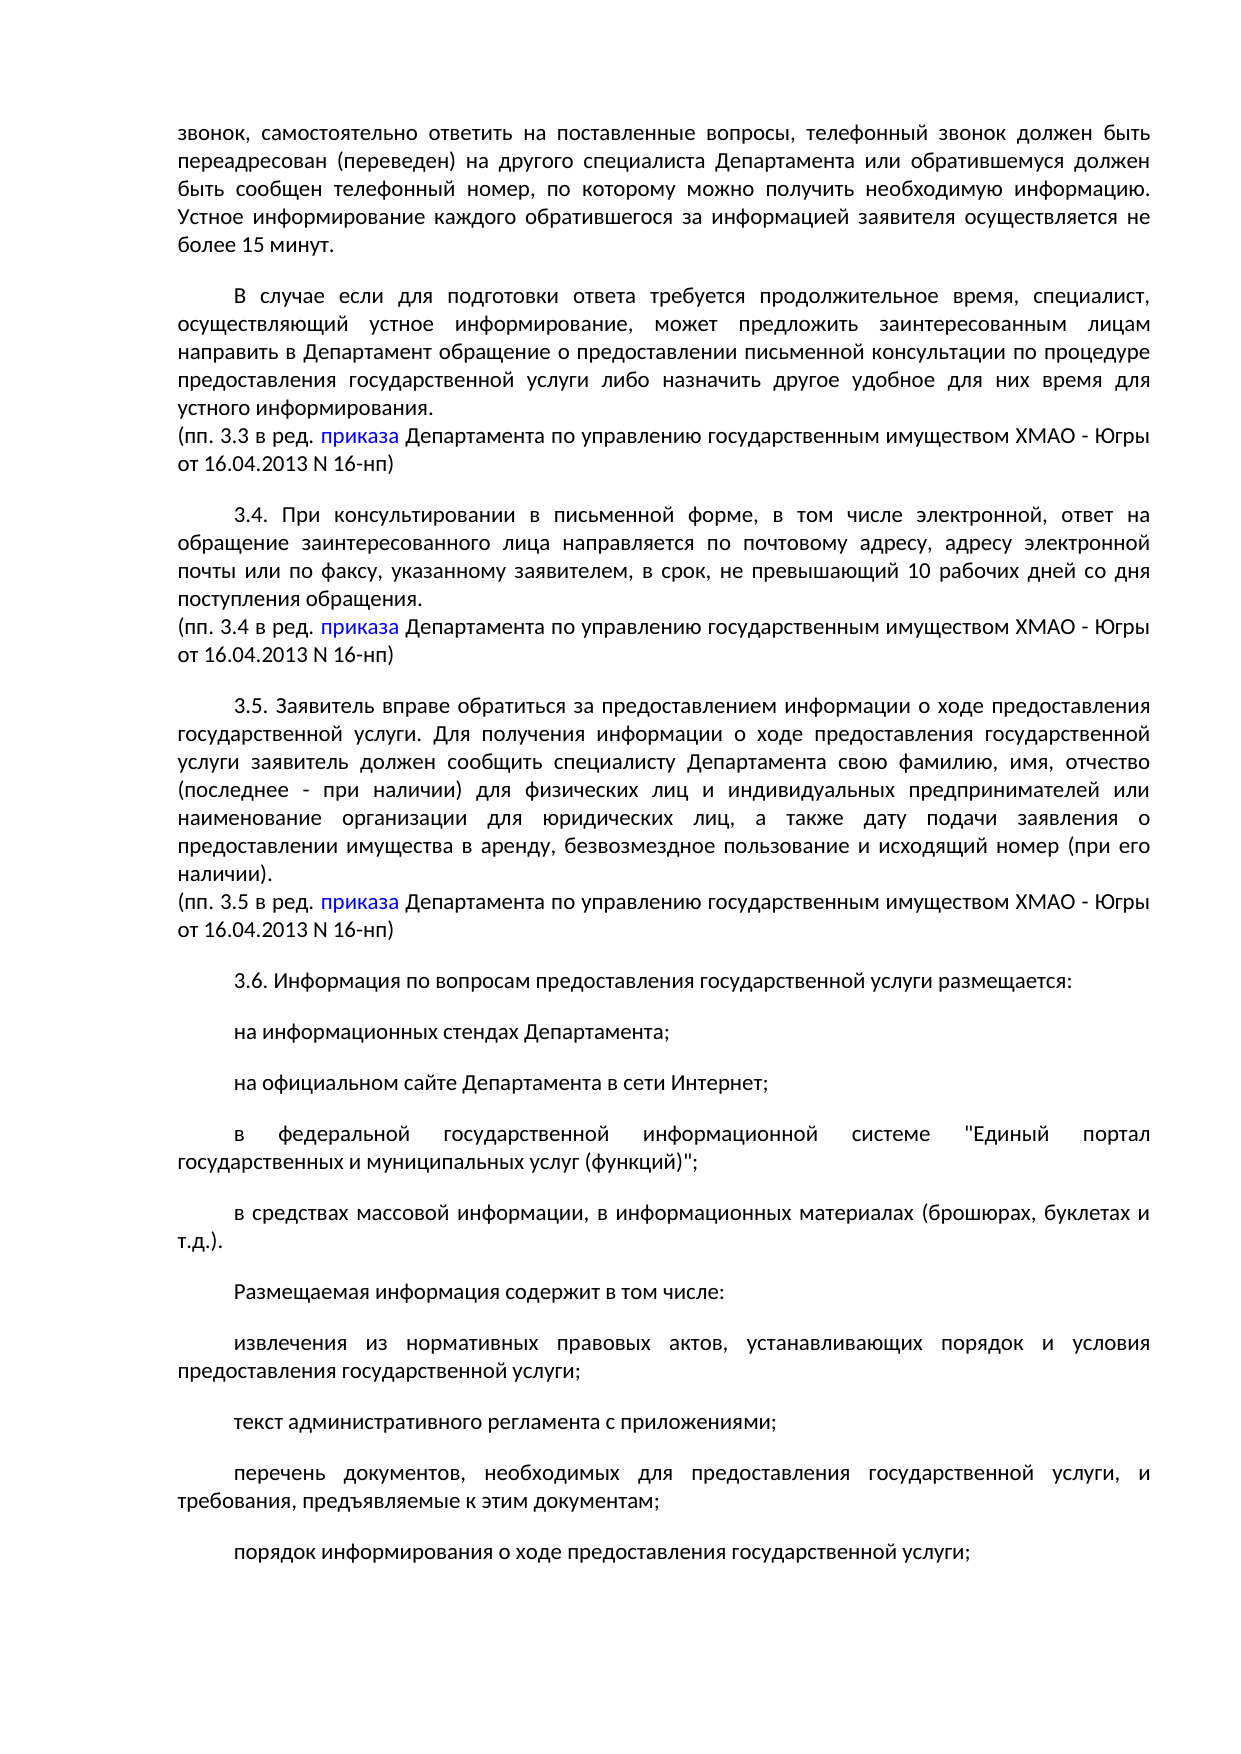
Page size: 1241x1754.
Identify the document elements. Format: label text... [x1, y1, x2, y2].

text перечень документов, необходимых для предоставления государственной услуги, и требования, предъявляемые к этим документам; [177, 1458, 1152, 1514]
text порядок информирования о ходе предоставления государственной услуги; [177, 1537, 1152, 1565]
text (пп. 3.5 в ред. приказа Департамента по управлению государственным имуществом ХМАО - Югры от 16.04.2013 N 16-нп) [177, 887, 1152, 943]
text на информационных стендах Департамента; [177, 1017, 1152, 1045]
text 3.5. Заявитель вправе обратиться за предоставлением информации о ходе предоставления государственной услуги. Для получения информации о ходе предоставления государственной услуги заявитель должен сообщить специалисту Департамента свою фамилию, имя, отчество (последнее - при наличии) для физических лиц и индивидуальных предпринимателей или наименование организации для юридических лиц, а также дату подачи заявления о предоставлении имущества в аренду, безвозмездное пользование и исходящий номер (при его наличии). [177, 691, 1152, 887]
text 3.4. При консультировании в письменной форме, в том числе электронной, ответ на обращение заинтересованного лица направляется по почтовому адресу, адресу электронной почты или по факсу, указанному заявителем, в срок, не превышающий 10 рабочих дней со дня поступления обращения. [177, 500, 1152, 612]
text извлечения из нормативных правовых актов, устанавливающих порядок и условия предоставления государственной услуги; [177, 1328, 1152, 1384]
text Размещаемая информация содержит в том числе: [177, 1277, 1152, 1305]
text В случае если для подготовки ответа требуется продолжительное время, специалист, осуществляющий устное информирование, может предложить заинтересованным лицам направить в Департамент обращение о предоставлении письменной консультации по процедуре предоставления государственной услуги либо назначить другое удобное для них время для устного информирования. [177, 281, 1152, 421]
text (пп. 3.3 в ред. приказа Департамента по управлению государственным имуществом ХМАО - Югры от 16.04.2013 N 16-нп) [177, 421, 1152, 477]
text на официальном сайте Департамента в сети Интернет; [177, 1068, 1152, 1096]
text в средствах массовой информации, в информационных материалах (брошюрах, буклетах и т.д.). [177, 1198, 1152, 1254]
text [177, 118, 1152, 258]
text текст административного регламента с приложениями; [177, 1407, 1152, 1435]
text 3.6. Информация по вопросам предоставления государственной услуги размещается: [177, 966, 1152, 994]
text в федеральной государственной информационной системе "Единый портал государственных и муниципальных услуг (функций)"; [177, 1119, 1152, 1175]
text (пп. 3.4 в ред. приказа Департамента по управлению государственным имуществом ХМАО - Югры от 16.04.2013 N 16-нп) [177, 612, 1152, 668]
